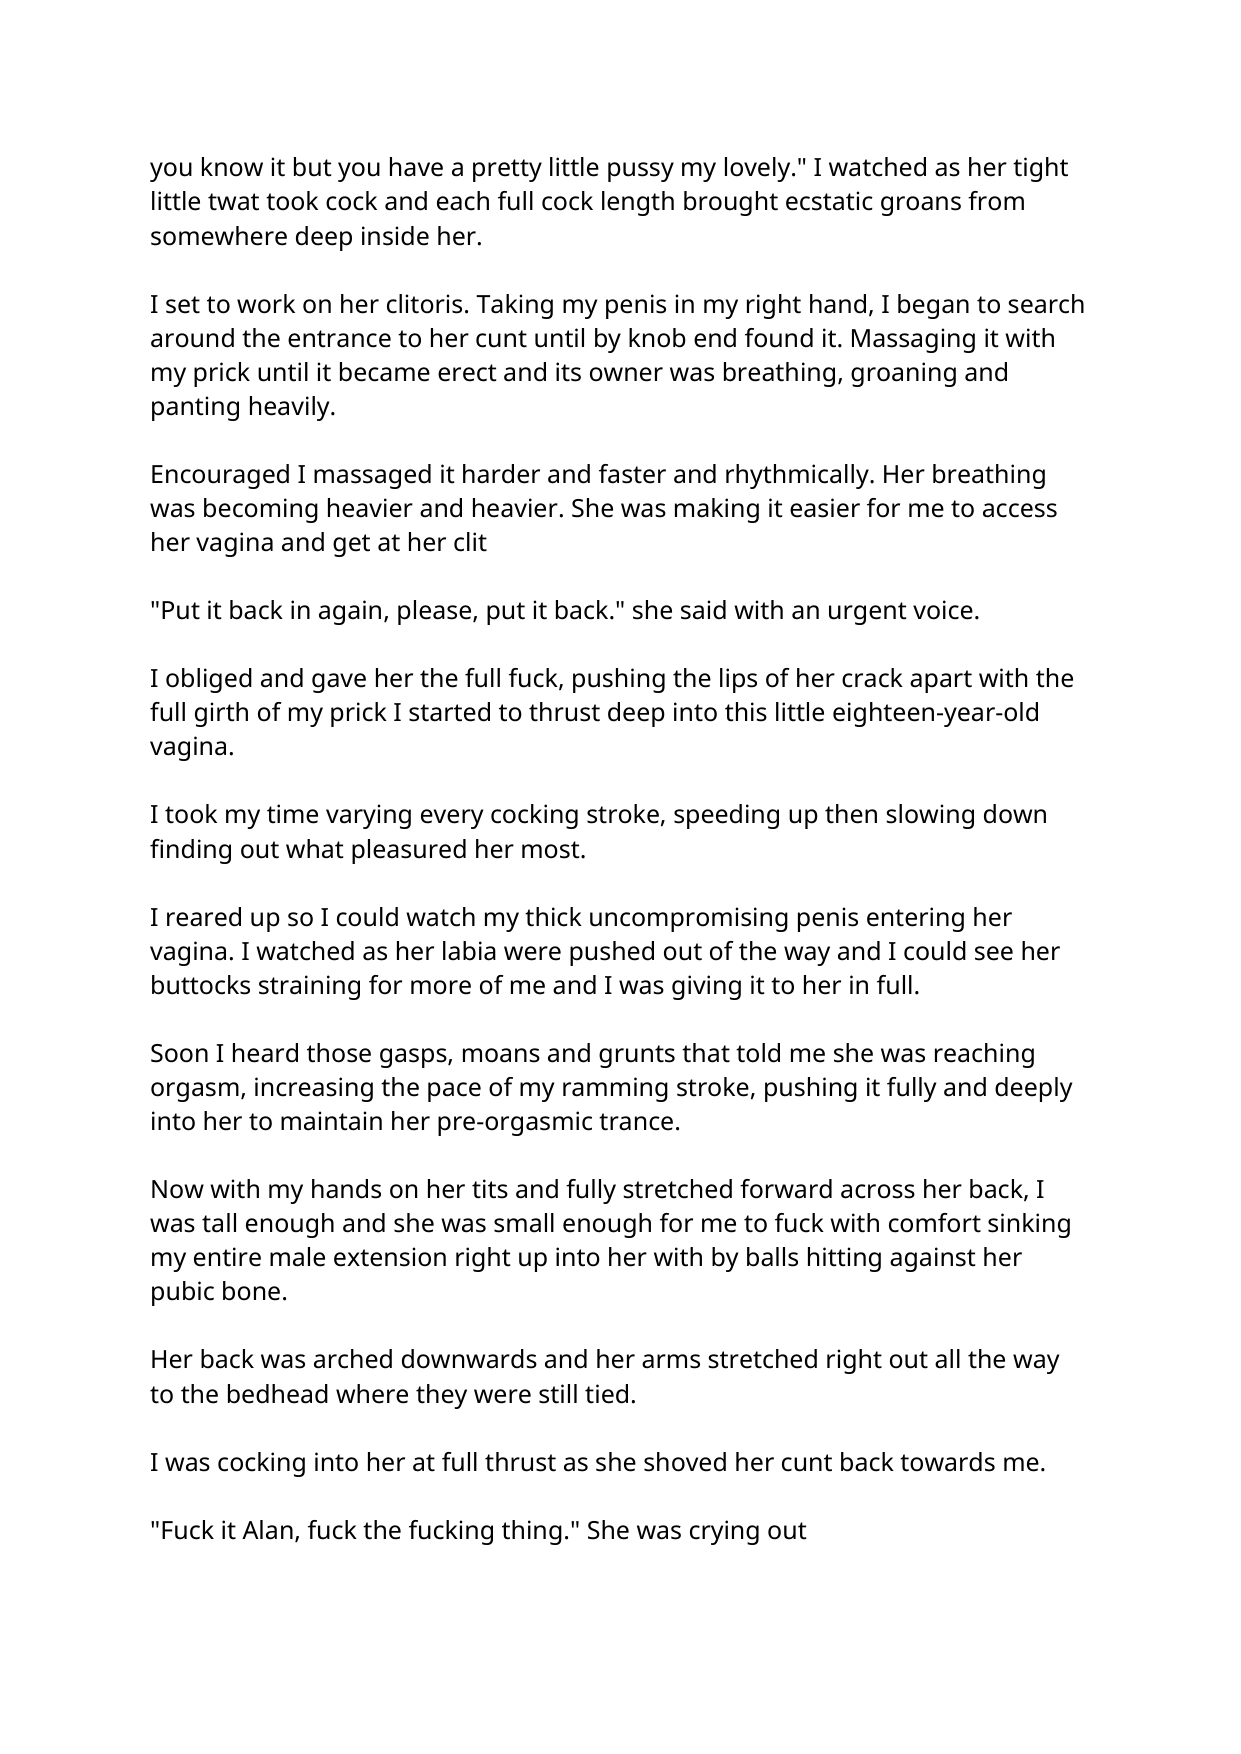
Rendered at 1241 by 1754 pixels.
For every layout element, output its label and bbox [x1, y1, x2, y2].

text [150, 150, 1090, 1581]
